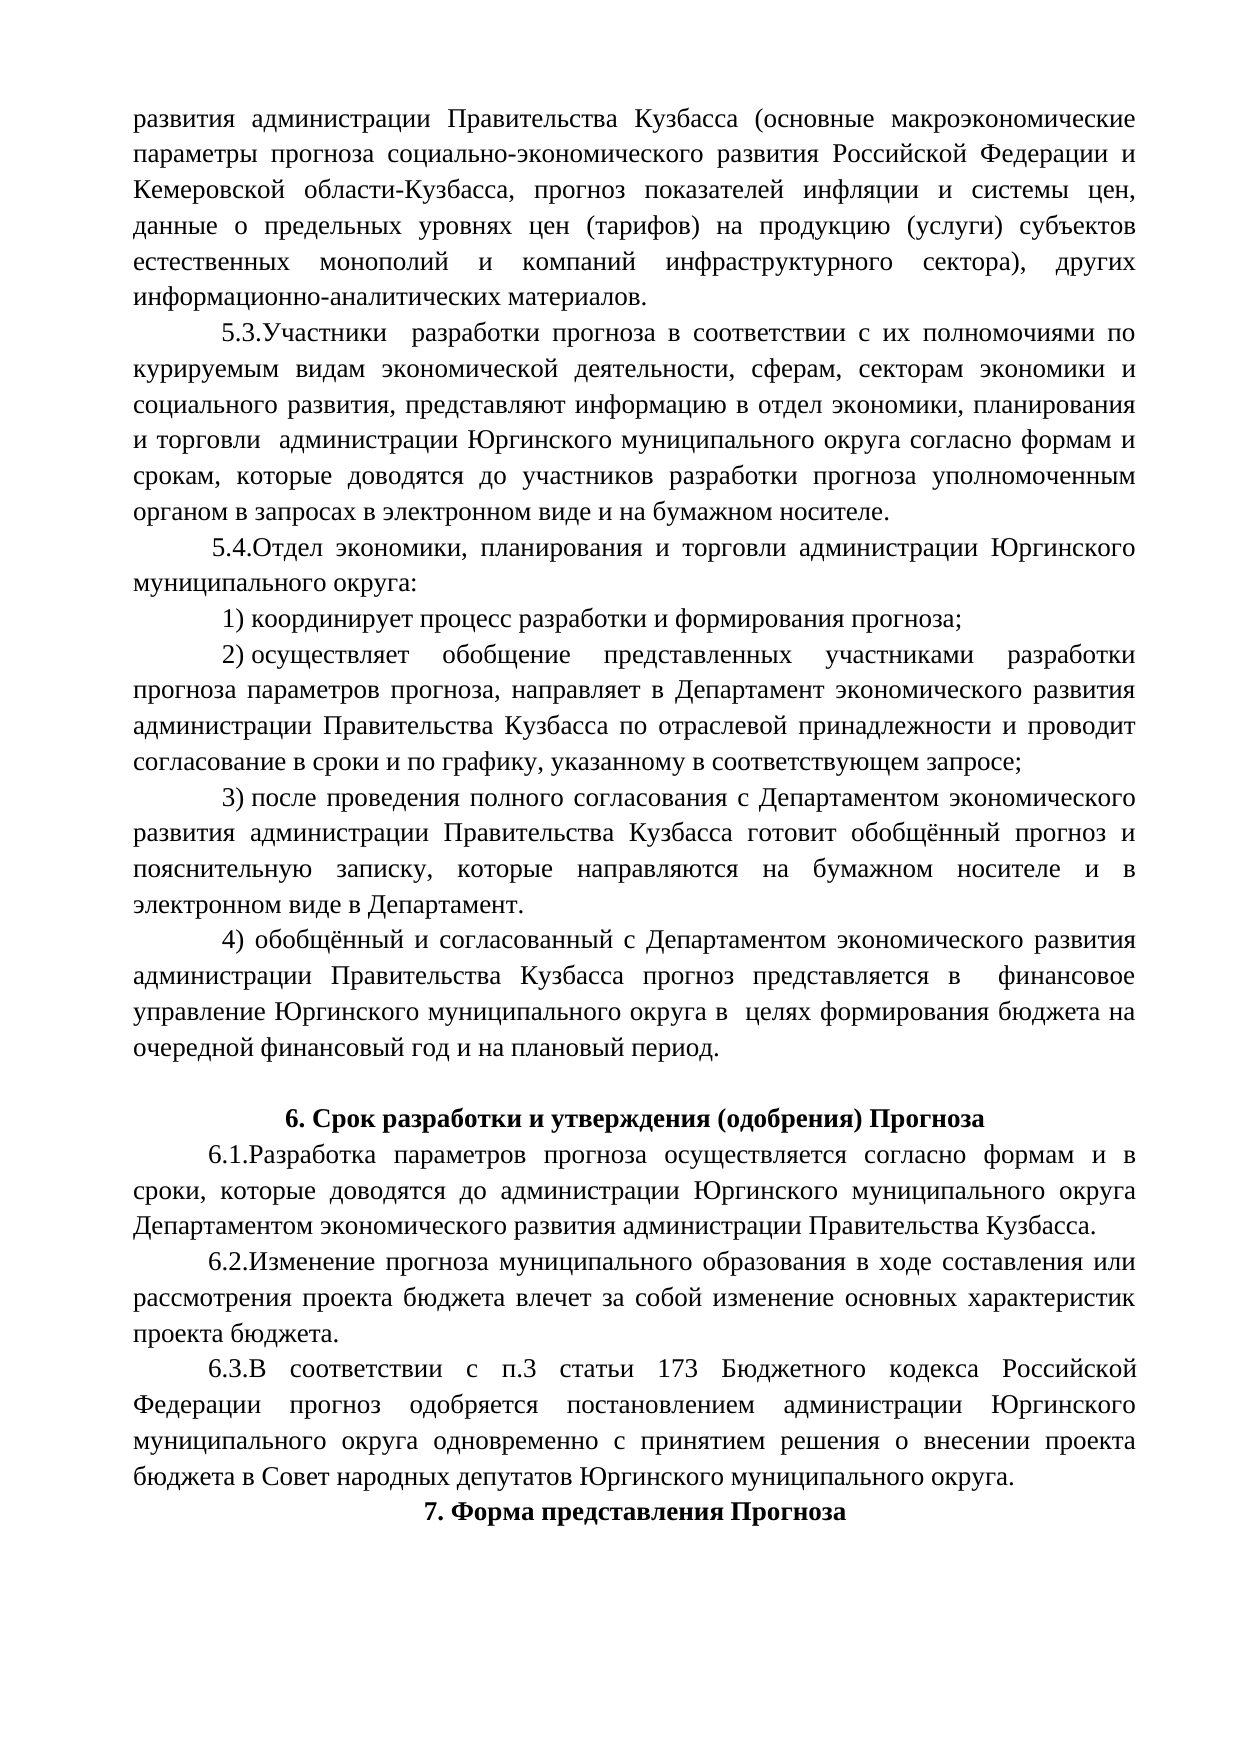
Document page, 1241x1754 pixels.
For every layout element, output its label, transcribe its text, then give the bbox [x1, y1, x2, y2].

text 5.3.Участники разработки прогноза в соответствии с их полномочиями по курируемым видам экономической деятельности, сферам, секторам экономики и социального развития, представляют информацию в отдел экономики, планирования и торговли администрации Юргинского муниципального округа согласно формам и срокам, которые доводятся до участников разработки прогноза уполномоченным органом в запросах в электронном виде и на бумажном носителе. [133, 316, 1137, 526]
list координирует процесс разработки и формирования прогноза; [133, 602, 1137, 633]
list осуществляет обобщение представленных участниками разработки прогноза параметров прогноза, направляет в Департамент экономического развития администрации Правительства Кузбасса по отраслевой принадлежности и проводит согласование в сроки и по графику, указанному в соответствующем запросе; [133, 638, 1137, 776]
text 6.3.В соответствии с п.3 статьи 173 Бюджетного кодекса Российской Федерации прогноз одобряется постановлением администрации Юргинского муниципального округа одновременно с принятием решения о внесении проекта бюджета в Совет народных депутатов Юргинского муниципального округа. [133, 1352, 1137, 1491]
text 7. Форма представления Прогноза [133, 1495, 1137, 1526]
list после проведения полного согласования с Департаментом экономического развития администрации Правительства Кузбасса готовит обобщённый прогноз и пояснительную записку, которые направляются на бумажном носителе и в электронном виде в Департамент. [133, 781, 1137, 919]
text 6.1.Разработка параметров прогноза осуществляется согласно формам и в сроки, которые доводятся до администрации Юргинского муниципального округа Департаментом экономического развития администрации Правительства Кузбасса. [133, 1138, 1137, 1241]
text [133, 102, 1137, 312]
text 6.2.Изменение прогноза муниципального образования в ходе составления или рассмотрения проекта бюджета влечет за собой изменение основных характеристик проекта бюджета. [133, 1245, 1137, 1348]
text 6. Срок разработки и утверждения (одобрения) Прогноза [133, 1102, 1137, 1133]
text 5.4.Отдел экономики, планирования и торговли администрации Юргинского муниципального округа: [133, 531, 1137, 597]
list обобщённый и согласованный с Департаментом экономического развития администрации Правительства Кузбасса прогноз представляется в финансовое управление Юргинского муниципального округа в целях формирования бюджета на очередной финансовый год и на плановый период. [133, 924, 1137, 1062]
